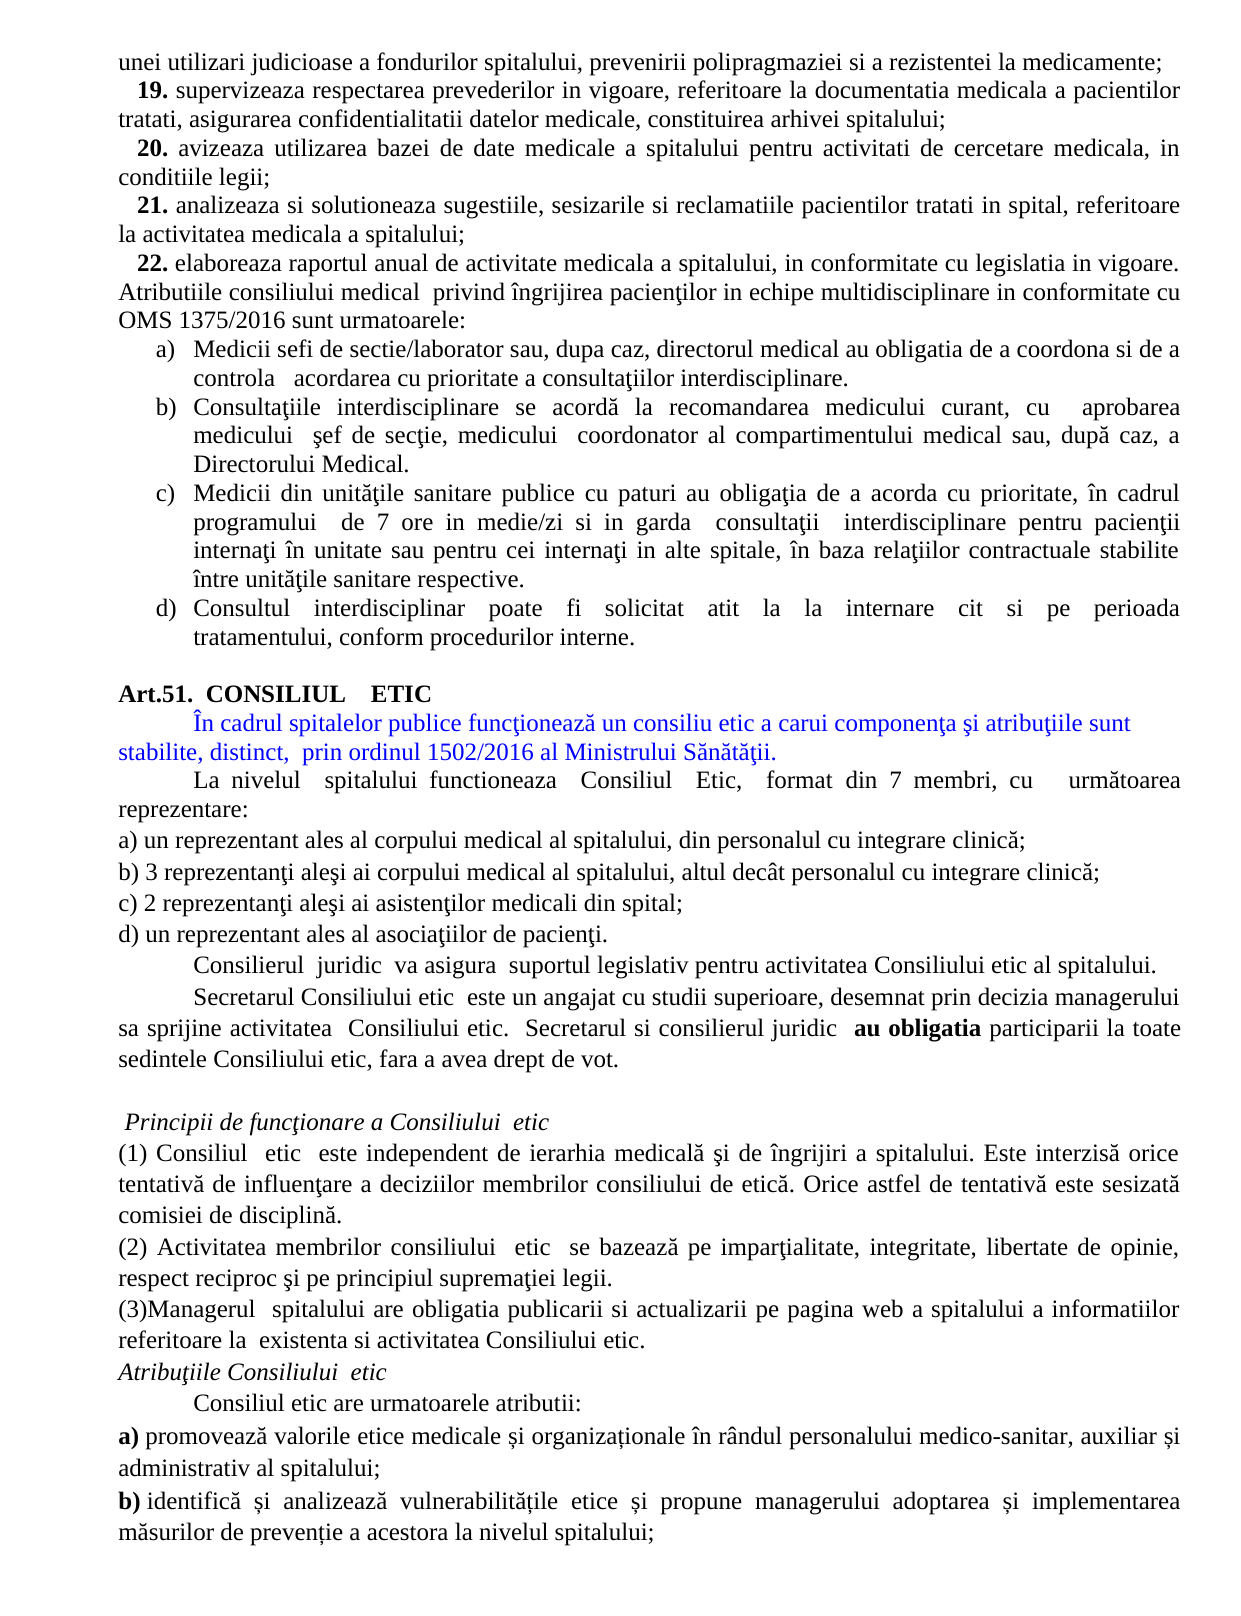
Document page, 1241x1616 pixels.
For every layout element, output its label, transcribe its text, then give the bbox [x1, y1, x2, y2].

text d) un reprezentant ales al asociaţiilor de pacienţi. [118, 917, 1181, 948]
text Atribuţiile Consiliului etic [118, 1354, 1181, 1386]
text Secretarul Consiliului etic este un angajat cu studii superioare, desemnat prin decizia managerului sa sprijine activitatea Consiliului etic. Secretarul si consilierul juridic au obligatia participarii la toate sedintele Consiliului etic, fara a avea drept de vot. [118, 979, 1181, 1073]
text La nivelul spitalului functioneaza Consiliul Etic, format din 7 membri, cu următoarea reprezentare: [118, 766, 1181, 823]
text b) 3 reprezentanţi aleşi ai corpului medical al spitalului, altul decât personalul cu integrare clinică; [118, 854, 1181, 886]
text Consiliul etic are urmatoarele atributii: [118, 1386, 1181, 1417]
text 20. avizeaza utilizarea bazei de date medicale a spitalului pentru activitati de cercetare medicala, in conditiile legii; [118, 133, 1181, 191]
text (1) Consiliul etic este independent de ierarhia medicală şi de îngrijiri a spitalului. Este interzisă orice tentativă de influenţare a deciziilor membrilor consiliului de etică. Orice astfel de tentativă este sesizată comisiei de disciplină. [118, 1136, 1181, 1229]
text a) un reprezentant ales al corpului medical al spitalului, din personalul cu integrare clinică; [118, 823, 1181, 854]
list Consultaţiile interdisciplinare se acordă la recomandarea medicului curant, cu aprobarea medicului şef de secţie, medicului coordonator al compartimentului medical sau, după caz, a Directorului Medical. [156, 392, 1181, 478]
text Consilierul juridic va asigura suportul legislativ pentru activitatea Consiliului etic al spitalului. [118, 948, 1181, 979]
text În cadrul spitalelor publice funcţionează un consiliu etic a carui componenţa şi atribuţiile sunt stabilite, distinct, prin ordinul 1502/2016 al Ministrului Sănătăţii. [118, 708, 1181, 766]
text a) promovează valorile etice medicale și organizaționale în rândul personalului medico-sanitar, auxiliar și administrativ al spitalului; [118, 1419, 1181, 1481]
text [118, 47, 1181, 76]
text 22. elaboreaza raportul anual de activitate medicala a spitalului, in conformitate cu legislatia in vigoare. Atributiile consiliului medical privind îngrijirea pacienţilor in echipe multidisciplinare in conformitate cu OMS 1375/2016 sunt urmatoarele: [118, 248, 1181, 334]
text 19. supervizeaza respectarea prevederilor in vigoare, referitoare la documentatia medicala a pacientilor tratati, asigurarea confidentialitatii datelor medicale, constituirea arhivei spitalului; [118, 76, 1181, 133]
text (2) Activitatea membrilor consiliului etic se bazează pe imparţialitate, integritate, libertate de opinie, respect reciproc şi pe principiul supremaţiei legii. [118, 1229, 1181, 1292]
text b) identifică și analizează vulnerabilitățile etice și propune managerului adoptarea și implementarea măsurilor de prevenție a acestora la nivelul spitalului; [118, 1483, 1181, 1546]
text (3)Managerul spitalului are obligatia publicarii si actualizarii pe pagina web a spitalului a informatiilor referitoare la existenta si activitatea Consiliului etic. [118, 1292, 1181, 1354]
text Art.51. CONSILIUL ETIC [118, 679, 1181, 708]
text c) 2 reprezentanţi aleşi ai asistenţilor medicali din spital; [118, 886, 1181, 917]
list Medicii sefi de sectie/laborator sau, dupa caz, directorul medical au obligatia de a coordona si de a controla acordarea cu prioritate a consultaţiilor interdisciplinare. [156, 334, 1181, 392]
list Medicii din unităţile sanitare publice cu paturi au obligaţia de a acorda cu prioritate, în cadrul programului de 7 ore in medie/zi si in garda consultaţii interdisciplinare pentru pacienţii internaţi în unitate sau pentru cei internaţi in alte spitale, în baza relaţiilor contractuale stabilite între unităţile sanitare respective. [156, 478, 1181, 593]
text Principii de funcţionare a Consiliului etic [118, 1104, 1181, 1136]
text 21. analizeaza si solutioneaza sugestiile, sesizarile si reclamatiile pacientilor tratati in spital, referitoare la activitatea medicala a spitalului; [118, 191, 1181, 248]
list Consultul interdisciplinar poate fi solicitat atit la la internare cit si pe perioada tratamentului, conform procedurilor interne. [156, 593, 1181, 651]
